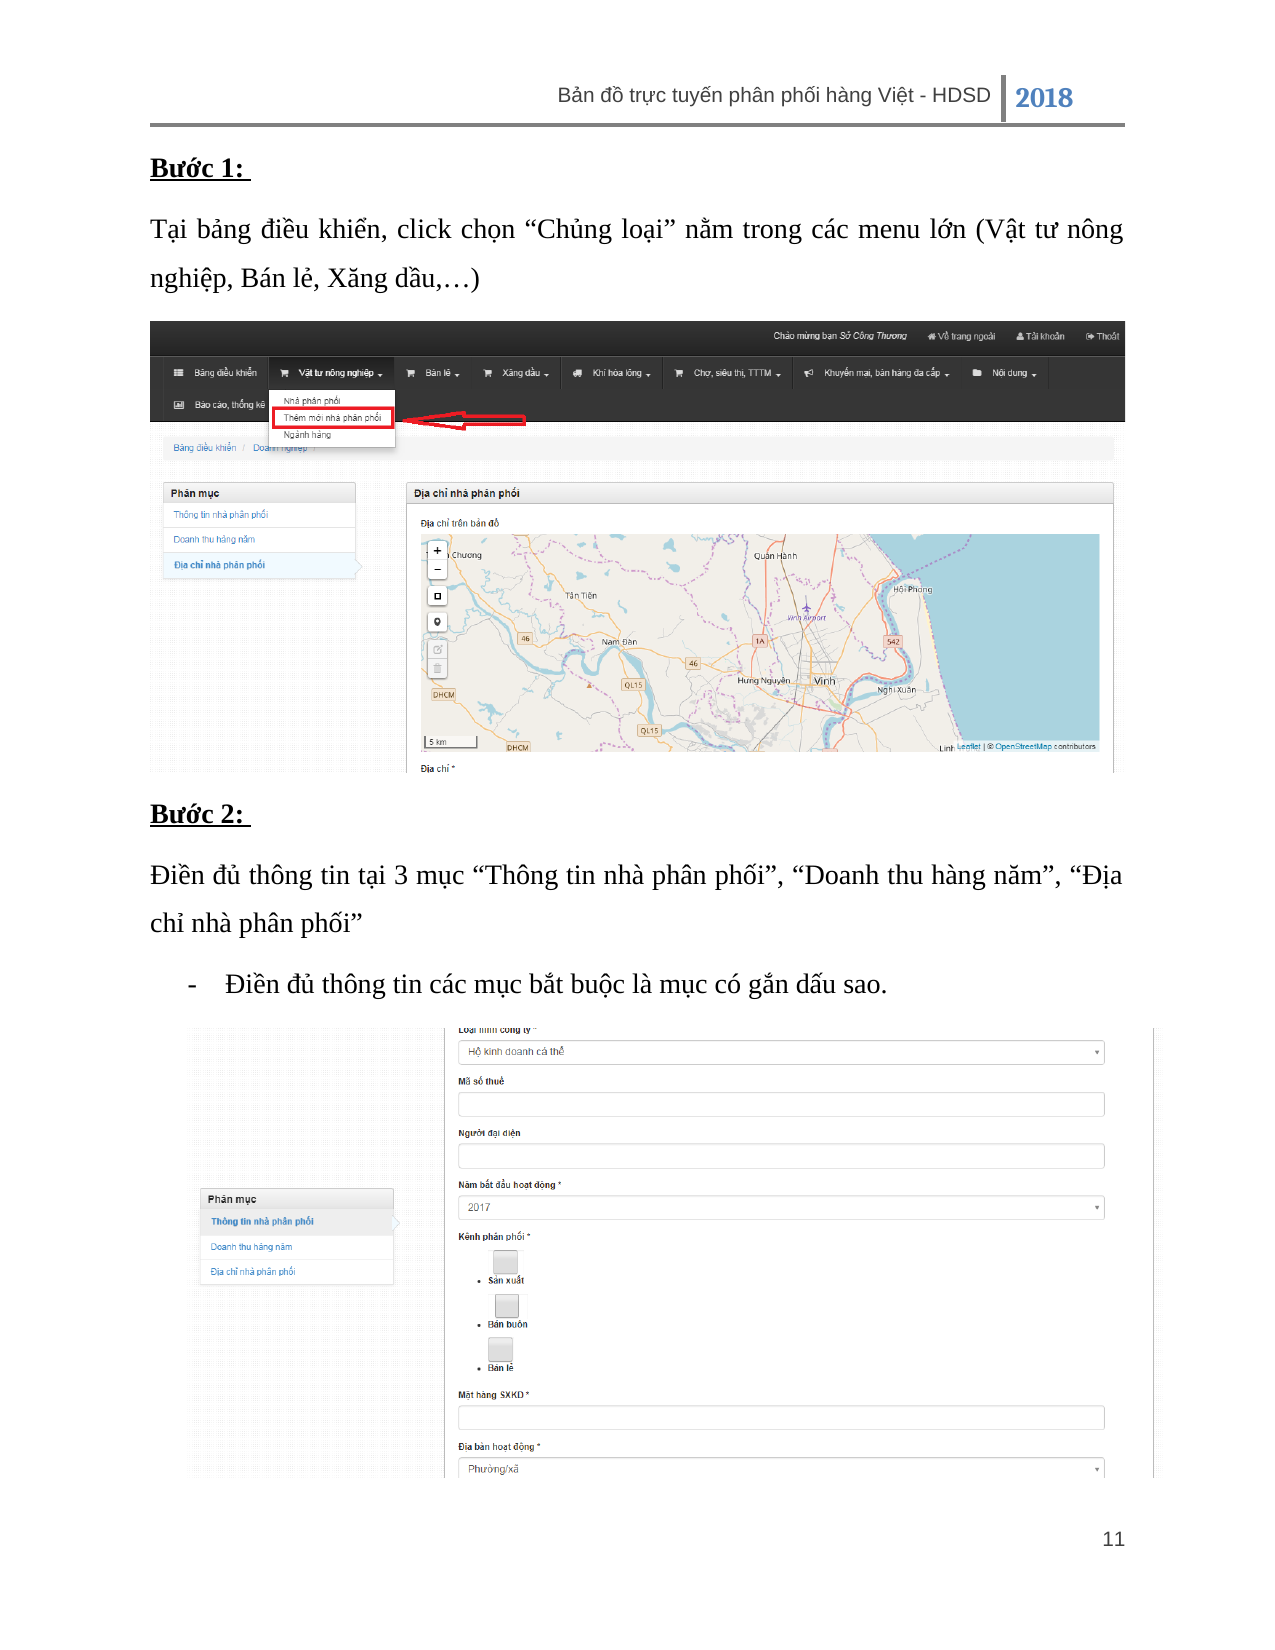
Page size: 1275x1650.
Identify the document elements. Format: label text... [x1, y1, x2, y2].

list Điền đủ thông tin các mục bắt buộc là mục có gắn dấu sao. [187, 968, 1125, 1000]
picture [150, 321, 1125, 773]
picture [187, 1028, 1163, 1478]
text Điền đủ thông tin tại 3 mục “Thông tin nhà phân phối”, “Doanh thu hàng năm”, “Địa chỉ nhà phân phối” [150, 858, 1125, 939]
text Tại bảng điều khiển, click chọn “Chủng loại” nằm trong các menu lớn (Vật tư nông nghiệp, Bán lẻ, Xăng dầu,…) [150, 212, 1125, 293]
text Bước 1: [150, 151, 1125, 183]
text Bước 2: [150, 797, 1125, 829]
